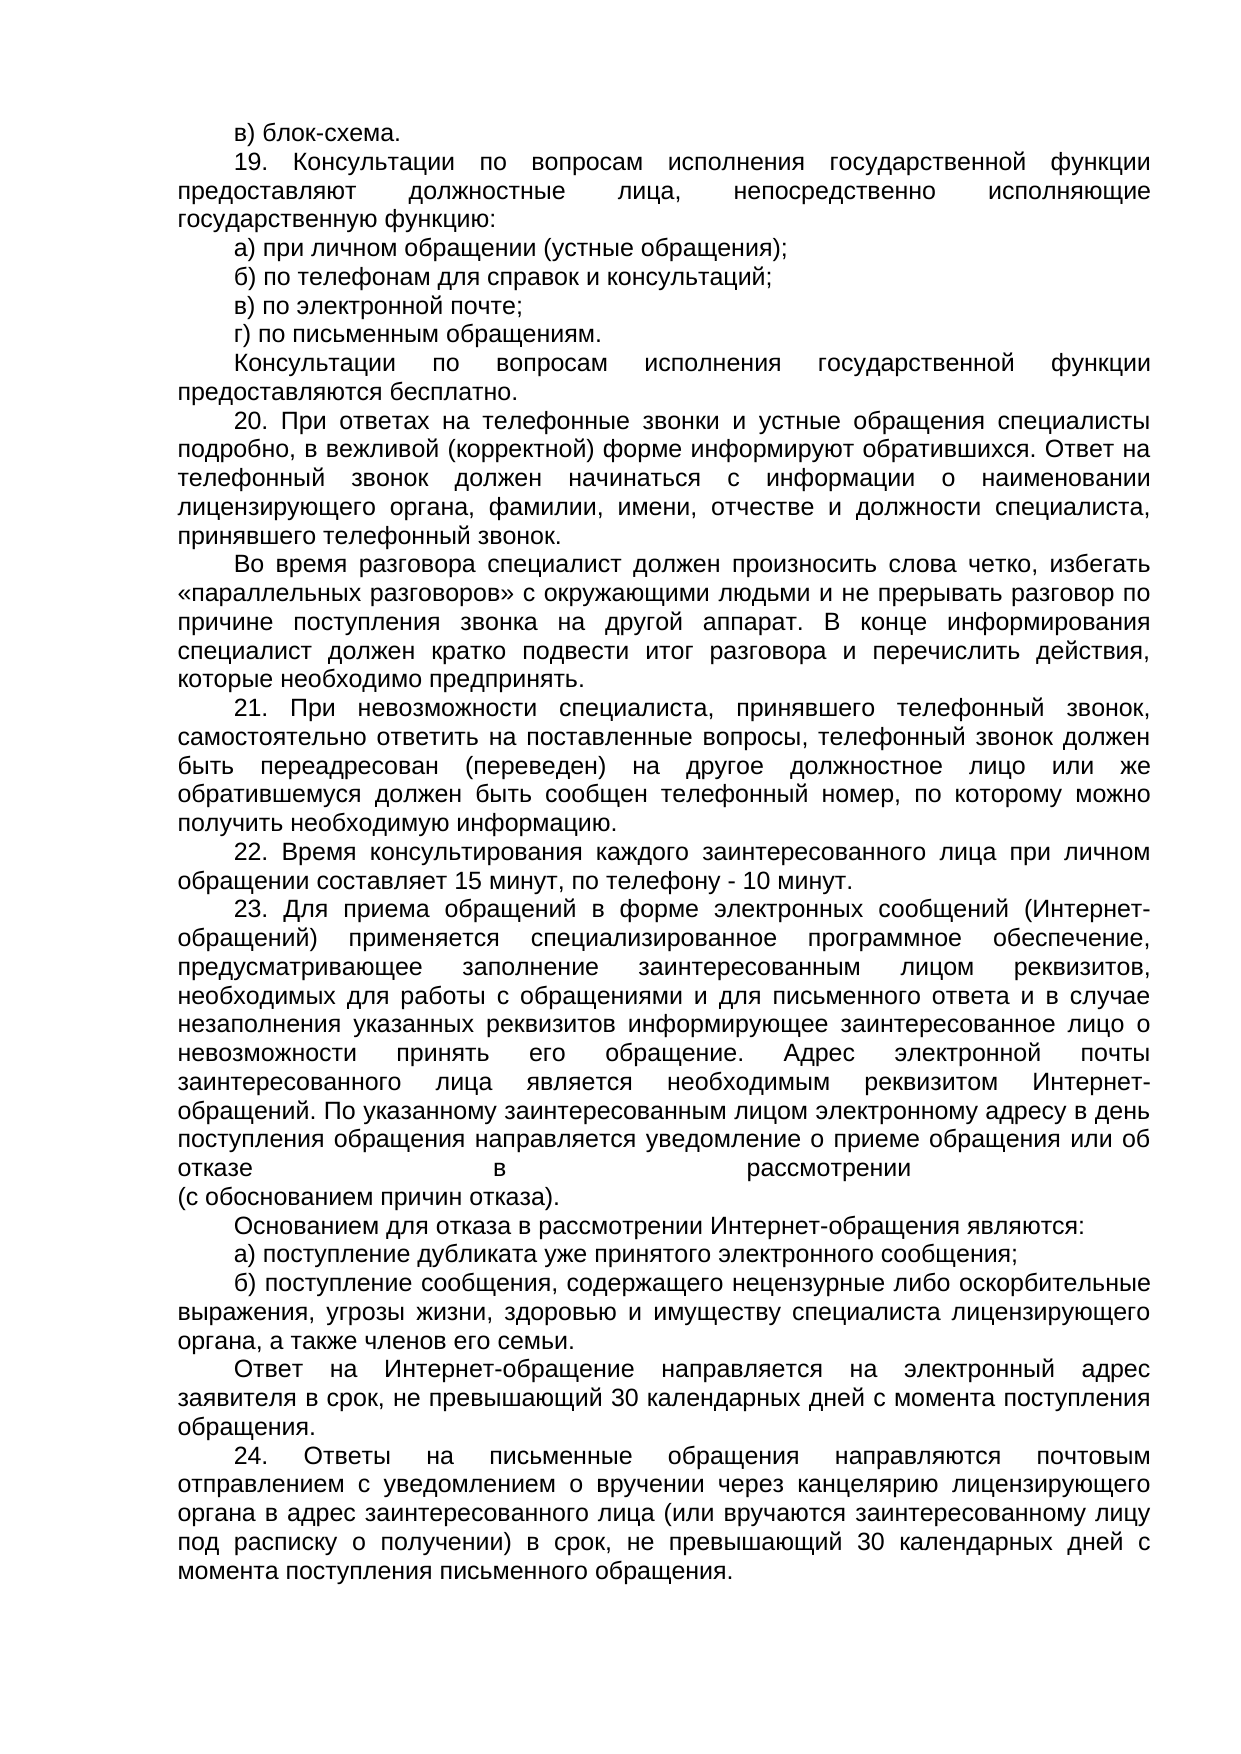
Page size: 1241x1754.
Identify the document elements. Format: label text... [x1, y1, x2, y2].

text Основанием для отказа в рассмотрении Интернет-обращения являются: [177, 1211, 1152, 1239]
text г) по письменным обращениям. [177, 319, 1152, 348]
text 24. Ответы на письменные обращения направляются почтовым отправлением с уведомлением о вручении через канцелярию лицензирующего органа в адрес заинтересованного лица (или вручаются заинтересованному лицу под расписку о получении) в срок, не превышающий 30 календарных дней с момента поступления письменного обращения. [177, 1441, 1152, 1584]
text 19. Консультации по вопросам исполнения государственной функции предоставляют должностные лица, непосредственно исполняющие государственную функцию: [177, 147, 1152, 233]
text 20. При ответах на телефонные звонки и устные обращения специалисты подробно, в вежливой (корректной) форме информируют обратившихся. Ответ на телефонный звонок должен начинаться с информации о наименовании лицензирующего органа, фамилии, имени, отчестве и должности специалиста, принявшего телефонный звонок. [177, 406, 1152, 549]
text в) по электронной почте; [177, 291, 1152, 319]
text а) поступление дубликата уже принятого электронного сообщения; [177, 1239, 1152, 1268]
text б) по телефонам для справок и консультаций; [177, 262, 1152, 291]
text б) поступление сообщения, содержащего нецензурные либо оскорбительные выражения, угрозы жизни, здоровью и имуществу специалиста лицензирующего органа, а также членов его семьи. [177, 1268, 1152, 1354]
text а) при личном обращении (устные обращения); [177, 233, 1152, 262]
text Консультации по вопросам исполнения государственной функции предоставляются бесплатно. [177, 348, 1152, 406]
text в) блок-схема. [177, 118, 1152, 147]
text 21. При невозможности специалиста, принявшего телефонный звонок, самостоятельно ответить на поставленные вопросы, телефонный звонок должен быть переадресован (переведен) на другое должностное лицо или же обратившемуся должен быть сообщен телефонный номер, по которому можно получить необходимую информацию. [177, 693, 1152, 837]
text 22. Время консультирования каждого заинтересованного лица при личном обращении составляет 15 минут, по телефону - 10 минут. [177, 837, 1152, 894]
text Ответ на Интернет-обращение направляется на электронный адрес заявителя в срок, не превышающий 30 календарных дней с момента поступления обращения. [177, 1354, 1152, 1441]
text Во время разговора специалист должен произносить слова четко, избегать «параллельных разговоров» с окружающими людьми и не прерывать разговор по причине поступления звонка на другой аппарат. В конце информирования специалист должен кратко подвести итог разговора и перечислить действия, которые необходимо предпринять. [177, 549, 1152, 693]
text 23. Для приема обращений в форме электронных сообщений (Интернет-обращений) применяется специализированное программное обеспечение, предусматривающее заполнение заинтересованным лицом реквизитов, необходимых для работы с обращениями и для письменного ответа и в случае незаполнения указанных реквизитов информирующее заинтересованное лицо о невозможности принять его обращение. Адрес электронной почты заинтересованного лица является необходимым реквизитом Интернет-обращений. По указанному заинтересованным лицом электронному адресу в день поступления обращения направляется уведомление о приеме обращения или об отказе в рассмотрении (с обоснованием причин отказа). [177, 894, 1152, 1211]
